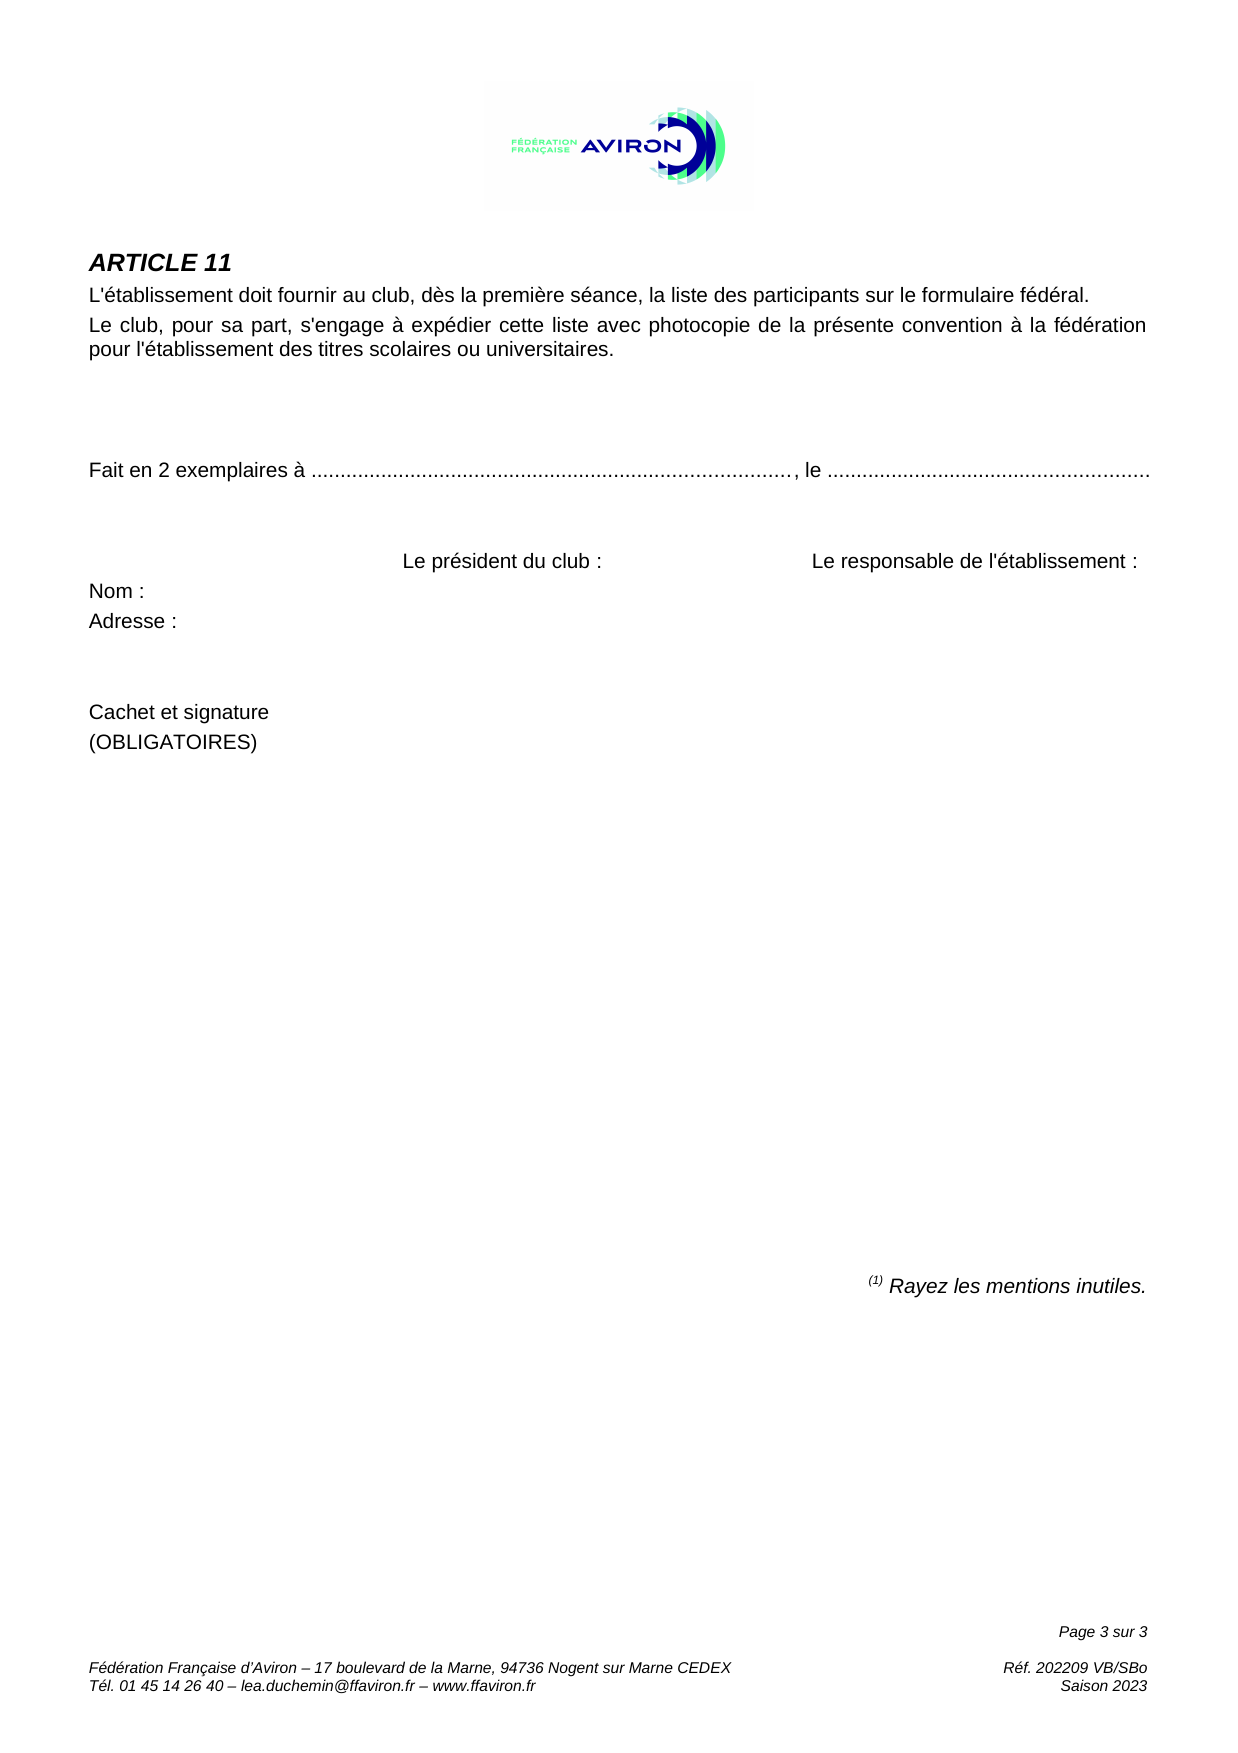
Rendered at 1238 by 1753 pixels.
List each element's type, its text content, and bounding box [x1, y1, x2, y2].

text Nom : [89, 579, 1149, 603]
text Le club, pour sa part, s'engage à expédier cette liste avec photocopie de la présente convention à la fédération pour l'établissement des titres scolaires ou universitaires. [89, 313, 1149, 361]
text Le président du club : Le responsable de l'établissement : [89, 548, 1149, 572]
subtitle ARTICLE 11 [89, 248, 1183, 277]
text L'établissement doit fournir au club, dès la première séance, la liste des participants sur le formulaire fédéral. [89, 283, 1149, 307]
text Adresse : [89, 609, 1149, 633]
text (OBLIGATOIRES) [89, 730, 1149, 754]
text Cachet et signature [89, 699, 1149, 723]
text Fait en 2 exemplaires à , le [89, 458, 1149, 482]
text (1) Rayez les mentions inutiles. [89, 1273, 1149, 1297]
picture [483, 81, 754, 211]
